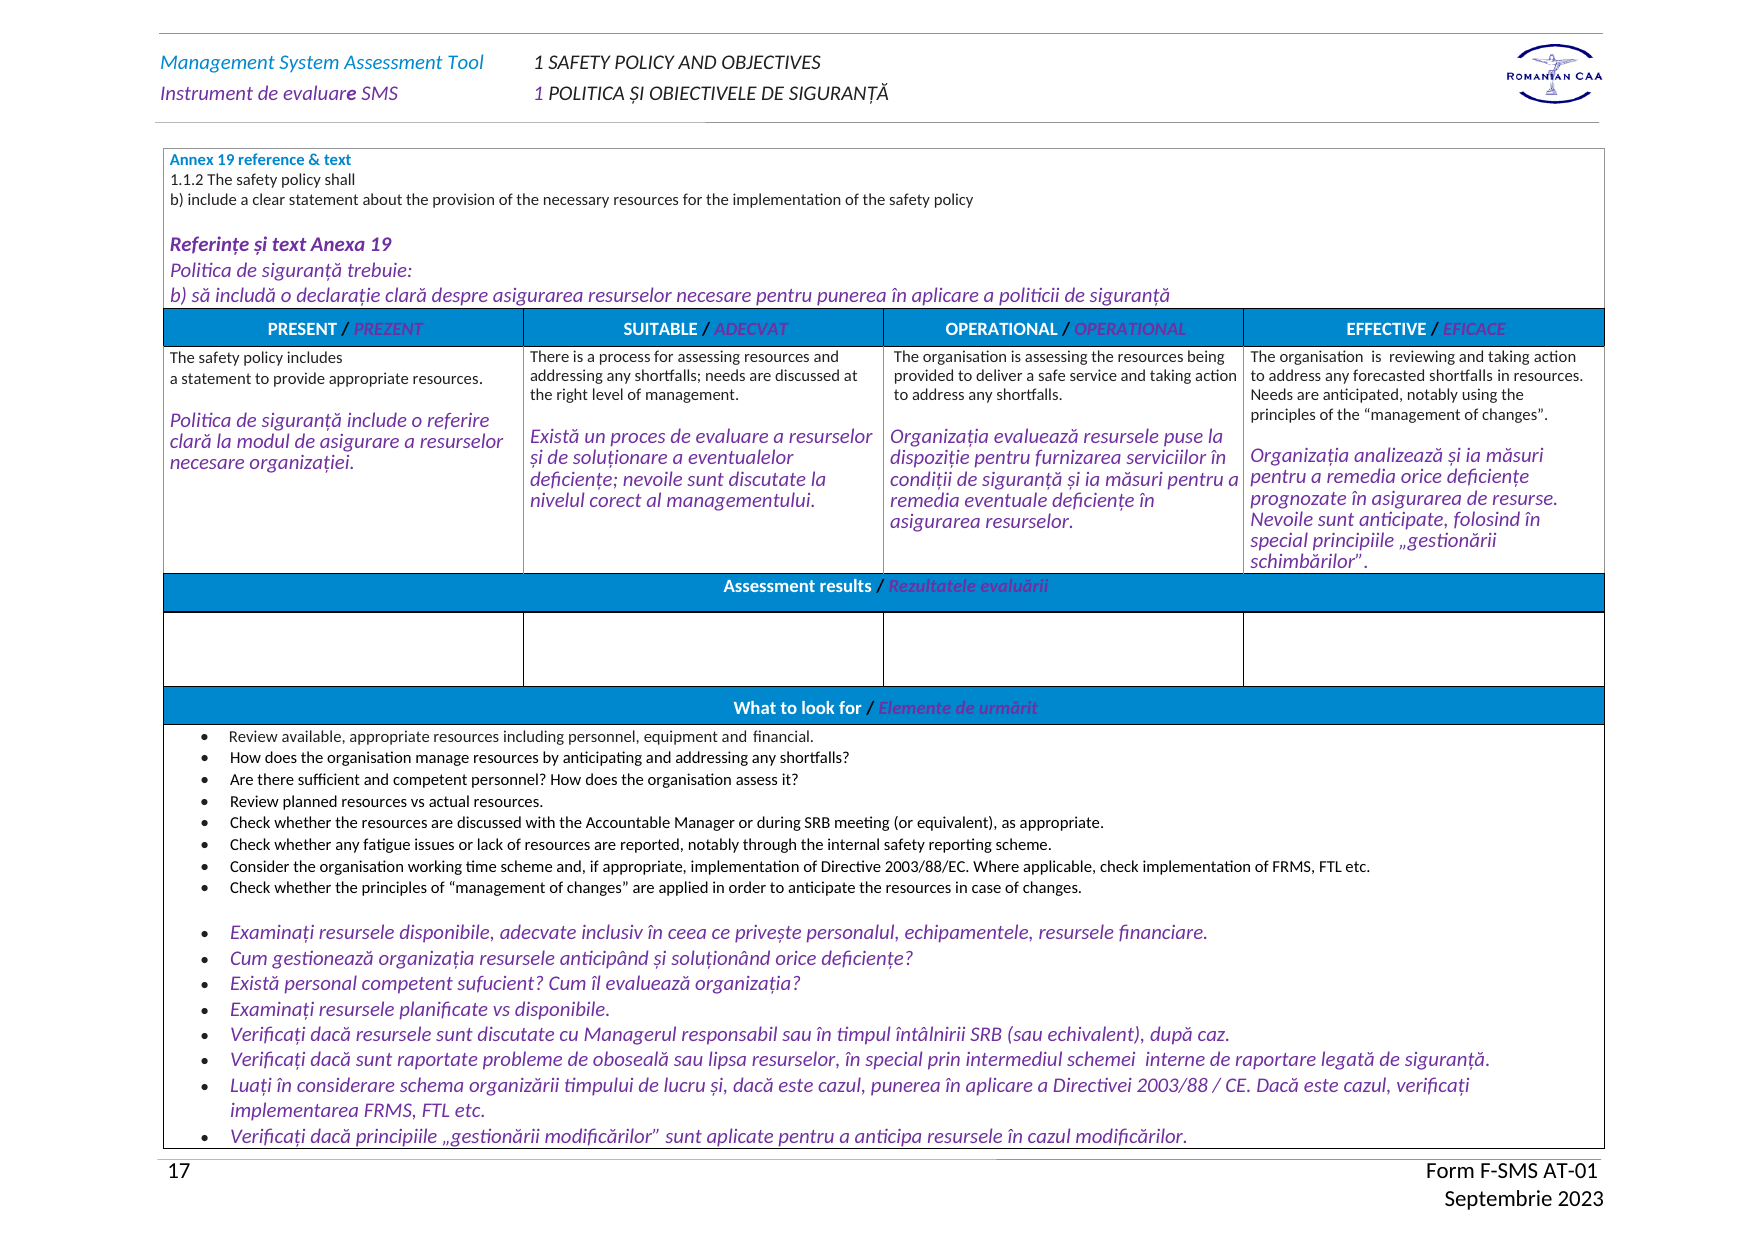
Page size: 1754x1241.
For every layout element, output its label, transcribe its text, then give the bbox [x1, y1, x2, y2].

table_cell PRESENT / PREZENT [164, 309, 523, 346]
table_cell [524, 613, 883, 686]
table_cell The safety policy includes a statement to provide appropriate resources. Politica de siguranță include o referire clară la modul de asigurare a resurselor necesare organizației. [164, 347, 523, 573]
table_cell There is a process for assessing resources and addressing any shortfalls; needs are discussed at the right level of management. Există un proces de evaluare a resurselor și de soluționare a eventualelor deficiențe; nevoile sunt discutate la nivelul corect al managementului. [524, 347, 883, 573]
table_cell [884, 613, 1243, 686]
table_cell [1244, 613, 1604, 686]
table_header Annex 19 reference & text 1.1.2 The safety policy shall b) include a clear statement about the provision of the necessary resources for the implementation of the safety policy Referințe și text Anexa 19 Politica de siguranță trebuie: b) să includă o declarație clară despre asigurarea resurselor necesare pentru punerea în aplicare a politicii de siguranță [164, 149, 1604, 308]
picture [1506, 44, 1605, 120]
table_cell SUITABLE / ADECVAT [524, 309, 883, 346]
table_cell The organisation is reviewing and taking action to address any forecasted shortfalls in resources. Needs are anticipated, notably using the principles of the “management of changes”. Organizația analizează și ia măsuri pentru a remedia orice deficiențe prognozate în asigurarea de resurse. Nevoile sunt anticipate, folosind în special principiile „gestionării schimbărilor”. [1244, 347, 1604, 573]
table_cell [164, 613, 523, 686]
table_cell What to look for / Elemente de urmărit [164, 687, 1604, 724]
table_cell The organisation is assessing the resources being provided to deliver a safe service and taking action to address any shortfalls. Organizația evaluează resursele puse la dispoziție pentru furnizarea serviciilor în condiții de siguranță și ia măsuri pentru a remedia eventuale deficiențe în asigurarea resurselor. [884, 347, 1243, 573]
table_cell EFFECTIVE / EFICACE [1244, 309, 1604, 346]
table_cell Assessment results / Rezultatele evaluării [164, 574, 1604, 611]
table_cell OPERATIONAL / OPERATIONAL [884, 309, 1243, 346]
